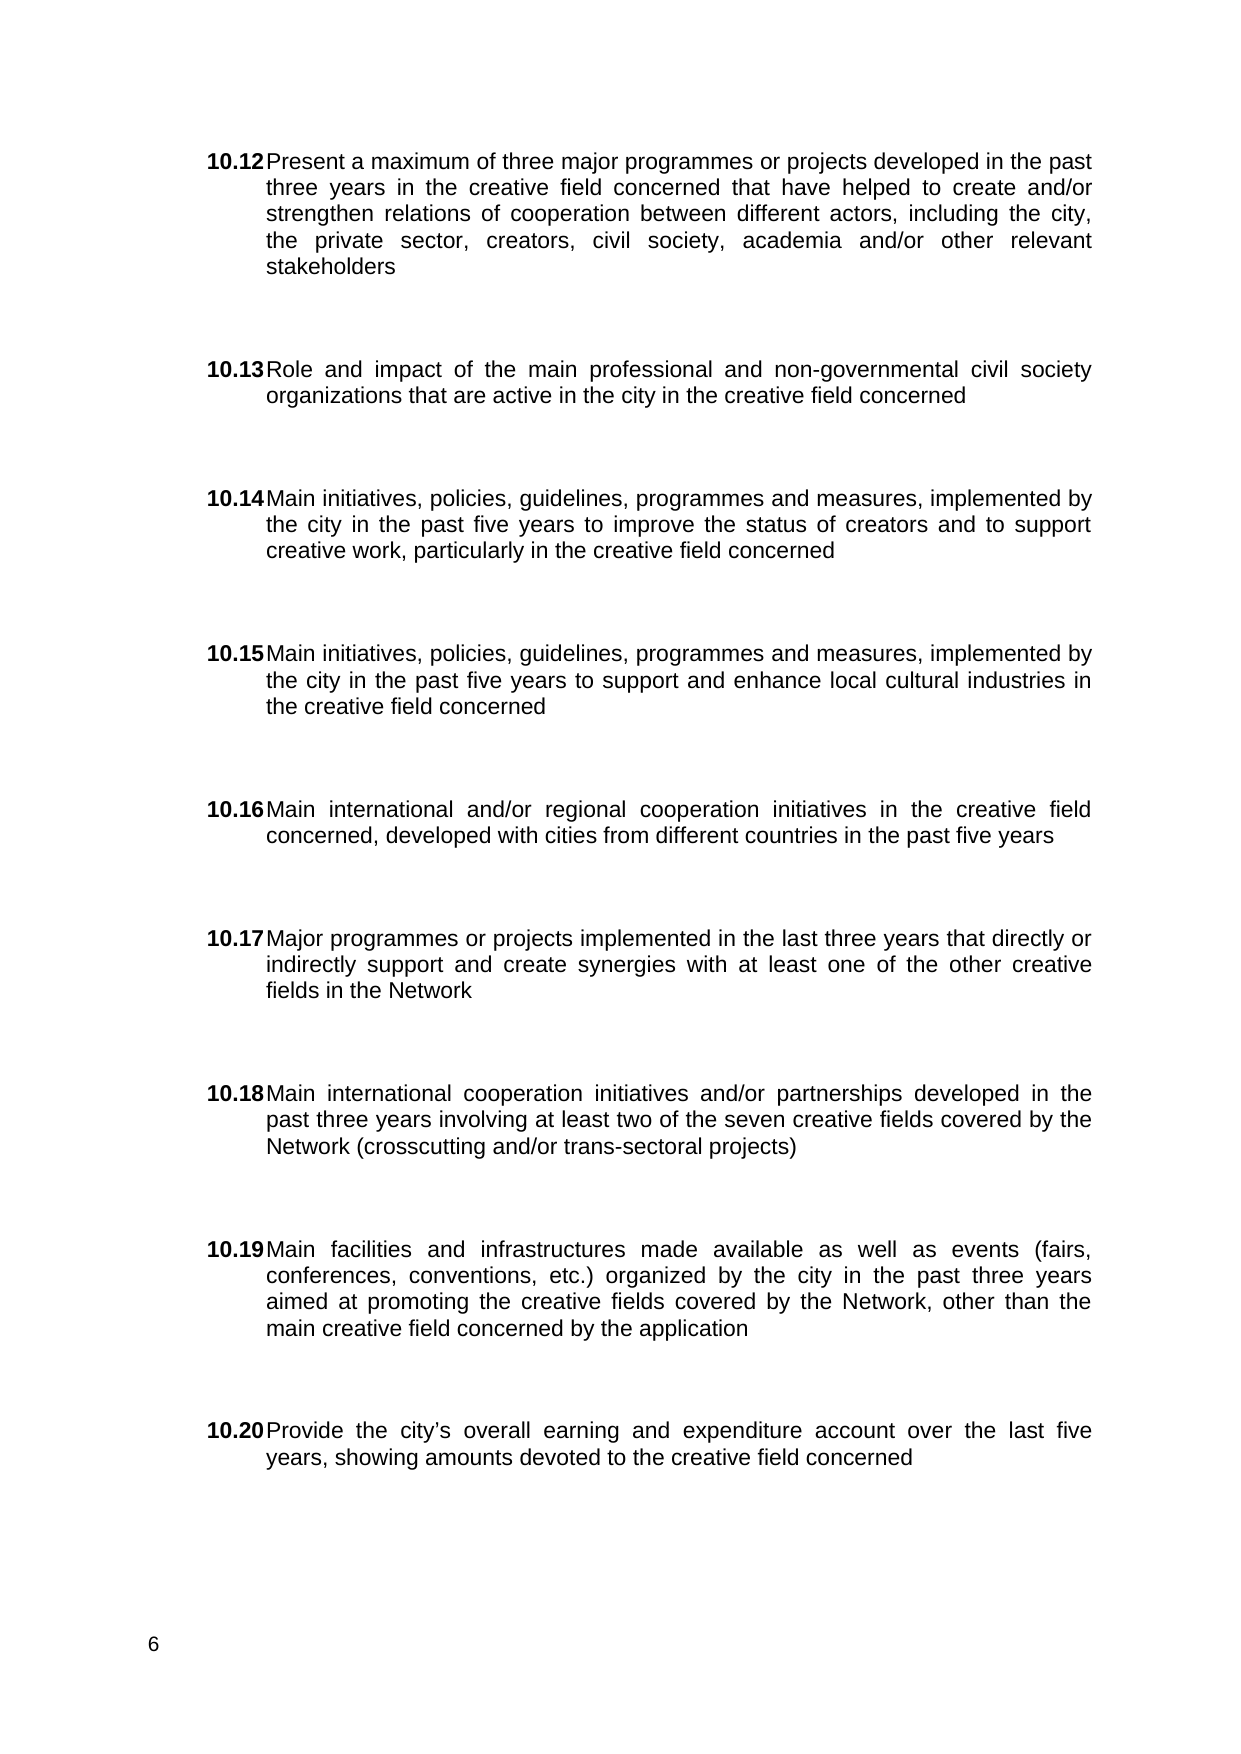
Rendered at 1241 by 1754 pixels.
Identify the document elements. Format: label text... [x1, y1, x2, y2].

text 10.18 Main international cooperation initiatives and/or partnerships developed in the past three years involving at least two of the seven creative fields covered by the Network (crosscutting and/or trans-sectoral projects) [207, 1080, 1093, 1159]
text 10.14 Main initiatives, policies, guidelines, programmes and measures, implemented by the city in the past five years to improve the status of creators and to support creative work, particularly in the creative field concerned [207, 485, 1093, 564]
text 10.13 Role and impact of the main professional and non-governmental civil society organizations that are active in the city in the creative field concerned [207, 356, 1093, 408]
text 10.12 Present a maximum of three major programmes or projects developed in the past three years in the creative field concerned that have helped to create and/or strengthen relations of cooperation between different actors, including the city, the private sector, creators, civil society, academia and/or other relevant stakeholders [207, 148, 1093, 279]
text 10.16 Main international and/or regional cooperation initiatives in the creative field concerned, developed with cities from different countries in the past five years [207, 796, 1093, 848]
text 10.19 Main facilities and infrastructures made available as well as events (fairs, conferences, conventions, etc.) organized by the city in the past three years aimed at promoting the creative fields covered by the Network, other than the main creative field concerned by the application [207, 1236, 1093, 1341]
text 10.17 Major programmes or projects implemented in the last three years that directly or indirectly support and create synergies with at least one of the other creative fields in the Network [207, 925, 1093, 1004]
text 10.20 Provide the city’s overall earning and expenditure account over the last five years, showing amounts devoted to the creative field concerned [207, 1417, 1093, 1470]
text 10.15 Main initiatives, policies, guidelines, programmes and measures, implemented by the city in the past five years to support and enhance local cultural industries in the creative field concerned [207, 640, 1093, 719]
